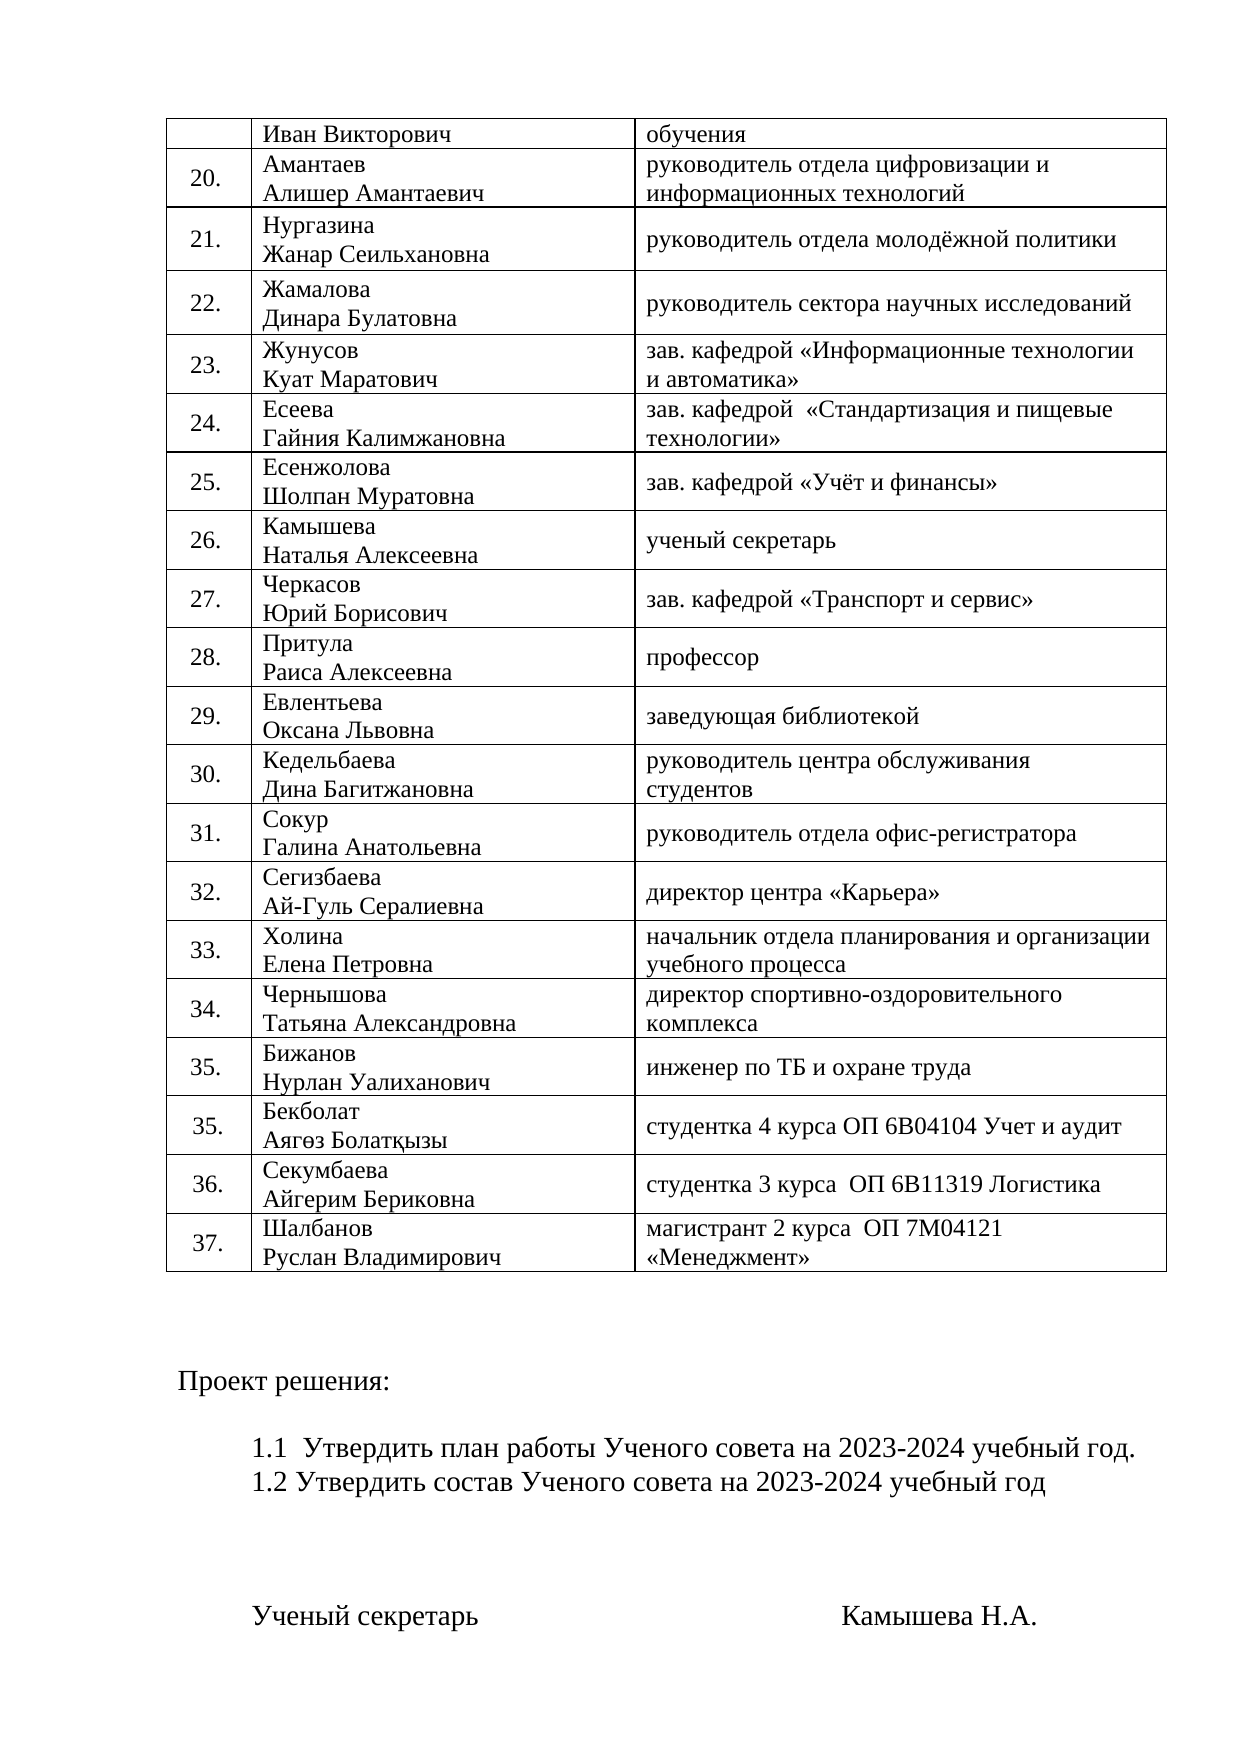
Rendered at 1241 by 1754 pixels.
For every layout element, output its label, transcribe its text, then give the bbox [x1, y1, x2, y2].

table_cell [167, 1038, 251, 1095]
table_cell [167, 804, 251, 861]
table_cell Притула Раиса Алексеевна [252, 628, 634, 686]
table_cell [167, 687, 251, 744]
table_cell инженер по ТБ и охране труда [636, 1038, 1166, 1095]
table_cell 37. [167, 1214, 251, 1271]
table_cell Секумбаева Айгерим Бериковна [252, 1155, 634, 1212]
table_cell руководитель отдела молодёжной политики [636, 208, 1166, 270]
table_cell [636, 119, 1166, 148]
table_cell 35. [167, 1096, 251, 1154]
table_cell [167, 745, 251, 803]
table_cell Есенжолова Шолпан Муратовна [252, 453, 634, 510]
table_cell зав. кафедрой «Учёт и финансы» [636, 453, 1166, 510]
table_cell Жунусов Куат Маратович [252, 335, 634, 393]
table_cell [167, 628, 251, 686]
table_cell ученый секретарь [636, 511, 1166, 568]
table_cell Чернышова Татьяна Александровна [252, 979, 634, 1037]
table_cell [167, 862, 251, 920]
table_cell Шалбанов Руслан Владимирович [252, 1214, 634, 1271]
table_cell зав. кафедрой «Информационные технологии и автоматика» [636, 335, 1166, 393]
table_cell [167, 149, 251, 206]
table_cell руководитель отдела цифровизации и информационных технологий [636, 149, 1166, 206]
table_cell [167, 921, 251, 978]
table_cell [167, 271, 251, 334]
text Проект решения: [177, 1363, 1152, 1397]
table_cell начальник отдела планирования и организации учебного процесса [636, 921, 1166, 978]
table_cell Жамалова Динара Булатовна [252, 271, 634, 334]
text Ученый секретарь Камышева Н.А. [177, 1598, 1152, 1631]
table_cell [167, 570, 251, 627]
table_cell Евлентьева Оксана Львовна [252, 687, 634, 744]
table_cell Камышева Наталья Алексеевна [252, 511, 634, 568]
table_cell директор спортивно-оздоровительного комплекса [636, 979, 1166, 1037]
table_cell [167, 453, 251, 510]
table_cell [167, 335, 251, 393]
table_cell студентка 4 курса ОП 6В04104 Учет и аудит [636, 1096, 1166, 1154]
table_cell [167, 979, 251, 1037]
table_cell [167, 394, 251, 451]
table_cell Нургазина Жанар Сеильхановна [252, 208, 634, 270]
text 1.2 Утвердить состав Ученого совета на 2023-2024 учебный год [177, 1464, 1152, 1497]
table_cell профессор [636, 628, 1166, 686]
table_cell Амантаев Алишер Амантаевич [252, 149, 634, 206]
table_cell Есеева Гайния Калимжановна [252, 394, 634, 451]
table_cell [167, 208, 251, 270]
table_cell Сегизбаева Ай-Гуль Сералиевна [252, 862, 634, 920]
text 1.1 Утвердить план работы Ученого совета на 2023-2024 учебный год. [177, 1430, 1152, 1464]
table_cell [167, 511, 251, 568]
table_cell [252, 119, 634, 148]
table_cell зав. кафедрой «Стандартизация и пищевые технологии» [636, 394, 1166, 451]
table_cell руководитель отдела офис-регистратора [636, 804, 1166, 861]
table_cell директор центра «Карьера» [636, 862, 1166, 920]
table_cell руководитель сектора научных исследований [636, 271, 1166, 334]
table_cell Бижанов Нурлан Уалиханович [252, 1038, 634, 1095]
table_cell зав. кафедрой «Транспорт и сервис» [636, 570, 1166, 627]
table_cell [167, 119, 251, 148]
table_cell Сокур Галина Анатольевна [252, 804, 634, 861]
table_cell Черкасов Юрий Борисович [252, 570, 634, 627]
table_cell Холина Елена Петровна [252, 921, 634, 978]
table_cell 36. [167, 1155, 251, 1212]
table_cell студентка 3 курса ОП 6В11319 Логистика [636, 1155, 1166, 1212]
table_cell Кедельбаева Дина Багитжановна [252, 745, 634, 803]
table_cell магистрант 2 курса ОП 7М04121 «Менеджмент» [636, 1214, 1166, 1271]
table_cell заведующая библиотекой [636, 687, 1166, 744]
table_cell Бекболат Аягөз Болатқызы [252, 1096, 634, 1154]
table_cell руководитель центра обслуживания студентов [636, 745, 1166, 803]
